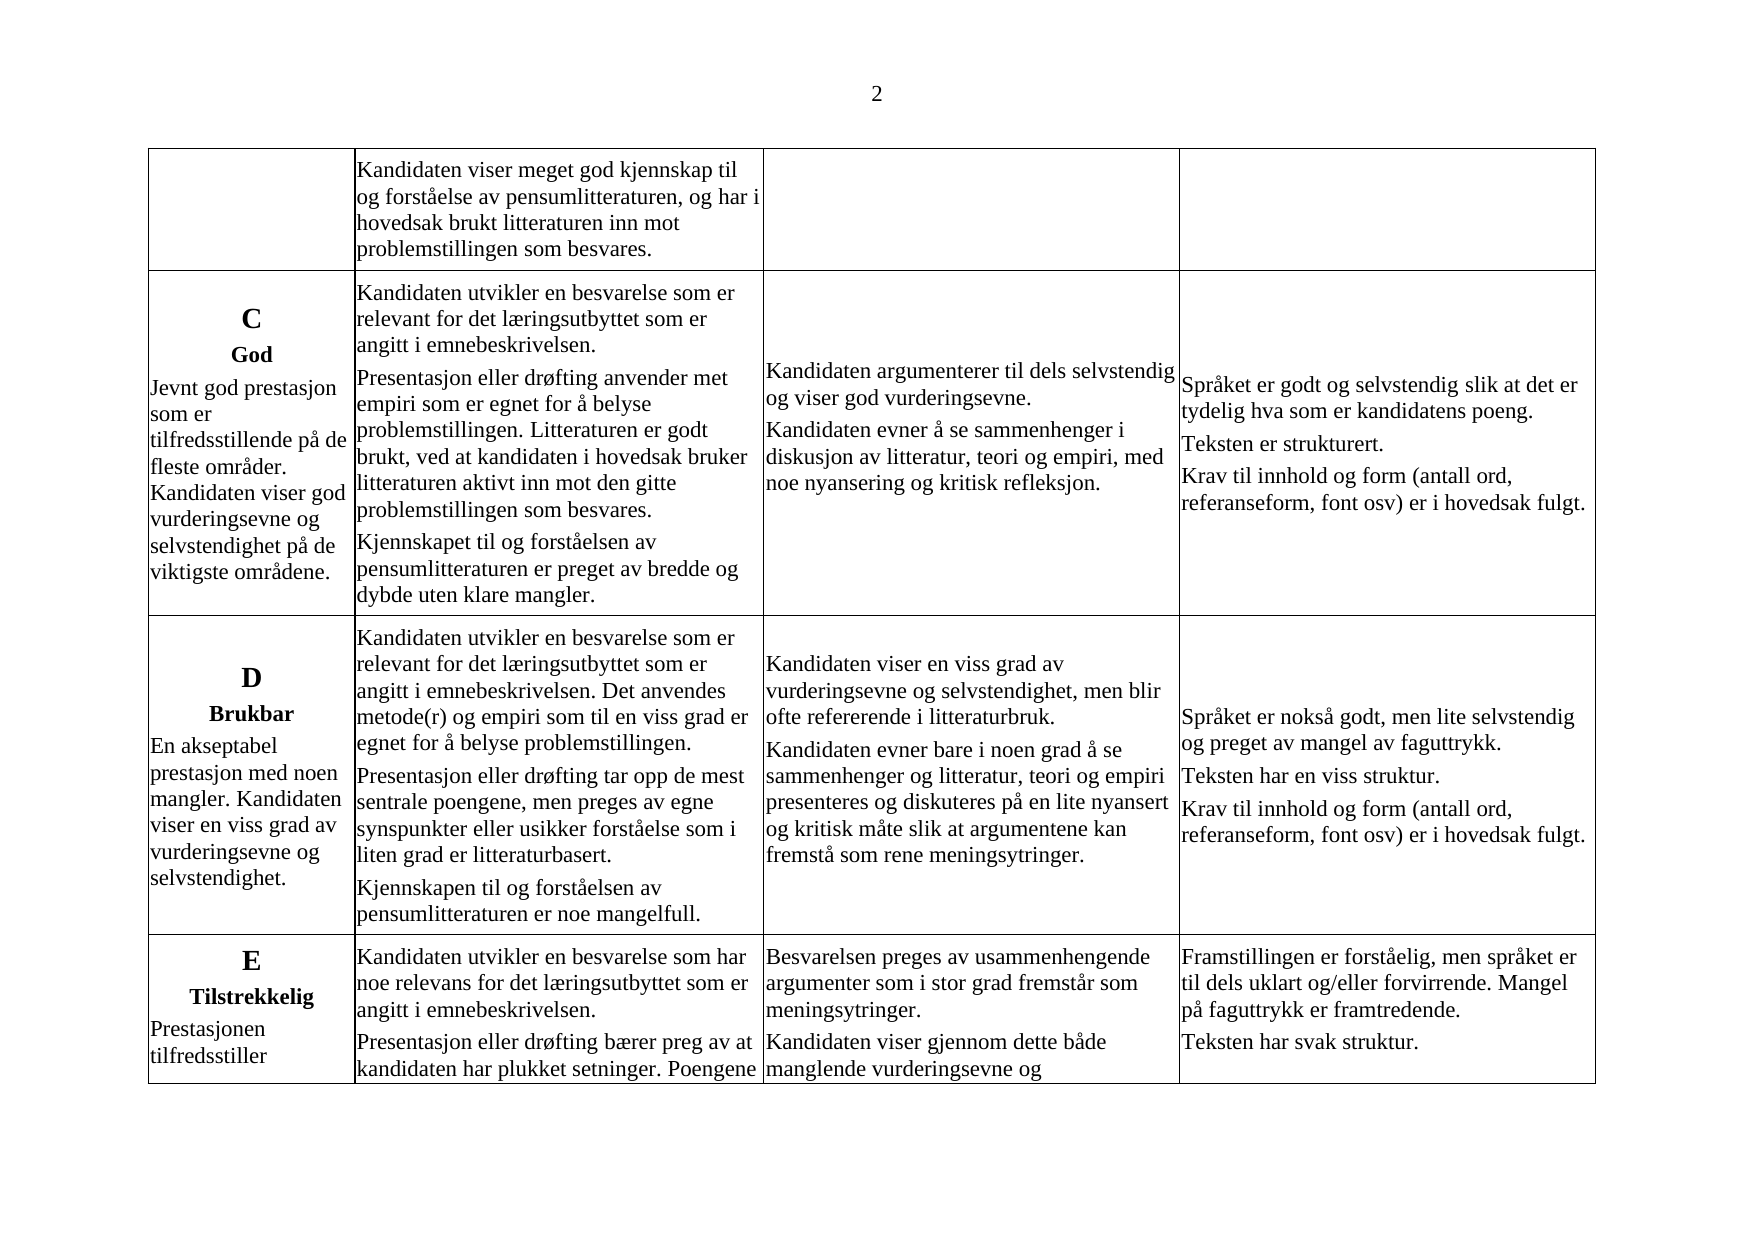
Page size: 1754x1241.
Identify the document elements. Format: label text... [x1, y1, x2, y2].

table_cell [356, 149, 763, 270]
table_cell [149, 935, 354, 1083]
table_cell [764, 149, 1179, 270]
table_cell Kandidaten utvikler en besvarelse som er relevant for det læringsutbyttet som er angitt i emnebeskrivelsen. Det anvendes metode(r) og empiri som til en viss grad er egnet for å belyse problemstillingen. Presentasjon eller drøfting tar opp de mest sentrale poengene, men preges av egne synspunkter eller usikker forståelse som i liten grad er litteraturbasert. Kjennskapen til og forståelsen av pensumlitteraturen er noe mangelfull. [356, 616, 763, 934]
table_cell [1180, 149, 1595, 270]
table_cell C God Jevnt god prestasjon som er tilfredsstillende på de fleste områder. Kandidaten viser god vurderingsevne og selvstendighet på de viktigste områdene. [149, 271, 354, 615]
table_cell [1180, 935, 1595, 1083]
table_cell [356, 935, 763, 1083]
table_cell Språket er godt og selvstendig slik at det er tydelig hva som er kandidatens poeng. Teksten er strukturert. Krav til innhold og form (antall ord, referanseform, font osv) er i hovedsak fulgt. [1180, 271, 1595, 615]
table_cell Kandidaten utvikler en besvarelse som er relevant for det læringsutbyttet som er angitt i emnebeskrivelsen. Presentasjon eller drøfting anvender met empiri som er egnet for å belyse problemstillingen. Litteraturen er godt brukt, ved at kandidaten i hovedsak bruker litteraturen aktivt inn mot den gitte problemstillingen som besvares. Kjennskapet til og forståelsen av pensumlitteraturen er preget av bredde og dybde uten klare mangler. [356, 271, 763, 615]
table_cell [149, 149, 354, 270]
table_cell Kandidaten argumenterer til dels selvstendig og viser god vurderingsevne. Kandidaten evner å se sammenhenger i diskusjon av litteratur, teori og empiri, med noe nyansering og kritisk refleksjon. [764, 271, 1179, 615]
table_cell D Brukbar En akseptabel prestasjon med noen mangler. Kandidaten viser en viss grad av vurderingsevne og selvstendighet. [149, 616, 354, 934]
table_cell Kandidaten viser en viss grad av vurderingsevne og selvstendighet, men blir ofte refererende i litteraturbruk. Kandidaten evner bare i noen grad å se sammenhenger og litteratur, teori og empiri presenteres og diskuteres på en lite nyansert og kritisk måte slik at argumentene kan fremstå som rene meningsytringer. [764, 616, 1179, 934]
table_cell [764, 935, 1179, 1083]
table_cell Språket er nokså godt, men lite selvstendig og preget av mangel av faguttrykk. Teksten har en viss struktur. Krav til innhold og form (antall ord, referanseform, font osv) er i hovedsak fulgt. [1180, 616, 1595, 934]
